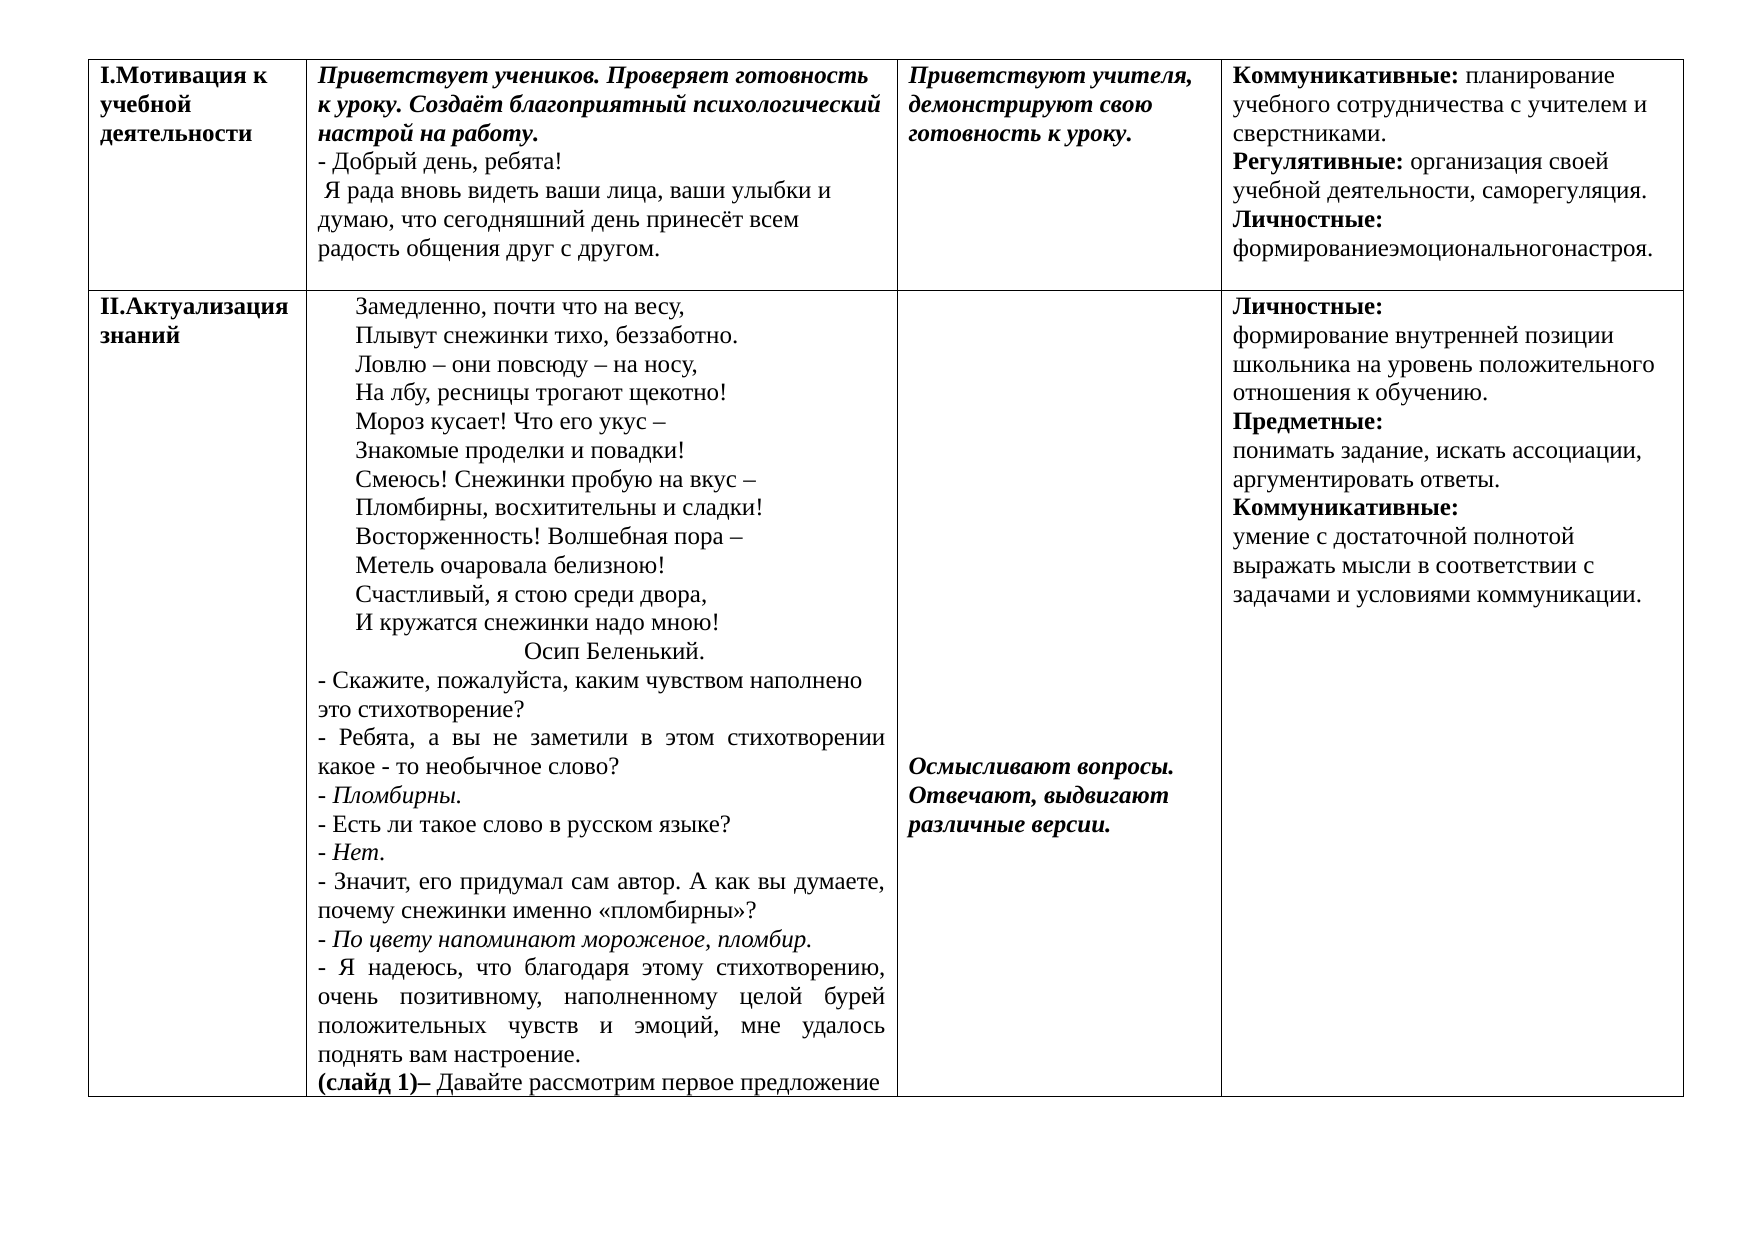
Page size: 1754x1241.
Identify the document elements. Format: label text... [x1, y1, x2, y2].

table_cell Приветствует учеников. Проверяет готовность к уроку. Создаёт благоприятный психологический настрой на работу. - Добрый день, ребята! Я рада вновь видеть ваши лица, ваши улыбки и думаю, что сегодняшний день принесёт всем радость общения друг с другом. [307, 60, 897, 290]
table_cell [89, 291, 306, 1096]
table_cell Приветствуют учителя, демонстрируют свою готовность к уроку. [898, 60, 1221, 290]
table_cell I.Мотивация к учебной деятельности [89, 60, 306, 290]
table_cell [307, 291, 897, 1096]
table_cell Коммуникативные: планирование учебного сотрудничества с учителем и сверстниками. Регулятивные: организация своей учебной деятельности, саморегуляция. Личностные: формированиеэмоциональногонастроя. [1222, 60, 1683, 290]
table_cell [1222, 291, 1683, 1096]
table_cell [898, 291, 1221, 1096]
